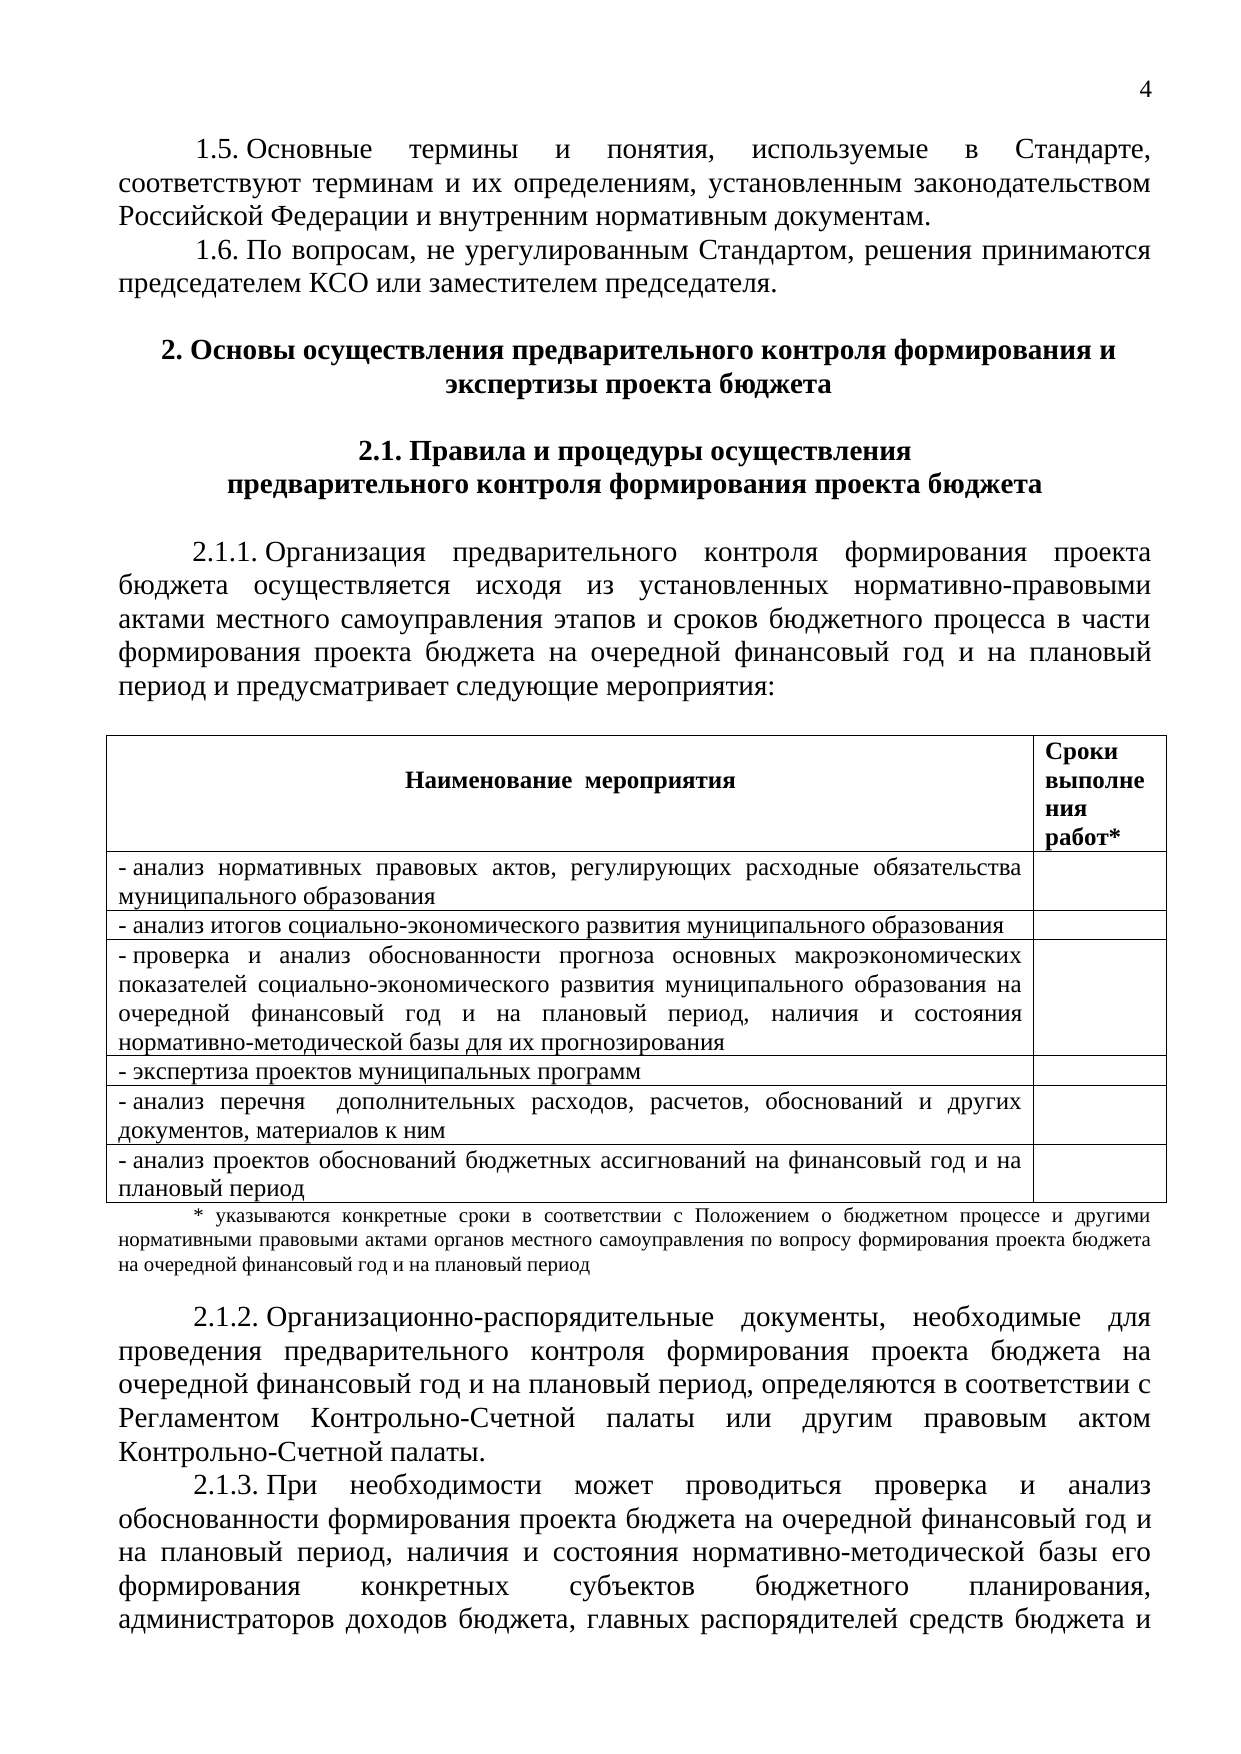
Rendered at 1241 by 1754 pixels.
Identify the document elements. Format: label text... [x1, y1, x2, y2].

text 1.5. Основные термины и понятия, используемые в Стандарте, соответствуют терминам и их определениям, установленным законодательством Российской Федерации и внутренним нормативным документам. [118, 131, 1152, 232]
text 2. Основы осуществления предварительного контроля формирования и [118, 332, 1152, 366]
table_cell [1034, 1086, 1166, 1144]
text 1.6. По вопросам, не урегулированным Стандартом, решения принимаются председателем КСО или заместителем председателя. [118, 232, 1152, 299]
table_cell - проверка и анализ обоснованности прогноза основных макроэкономических показателей социально-экономического развития муниципального образования на очередной финансовый год и на плановый период, наличия и состояния нормативно-методической базы для их прогнозирования [107, 940, 1033, 1055]
text * указываются конкретные сроки в соответствии с Положением о бюджетном процессе и другими нормативными правовыми актами органов местного самоуправления по вопросу формирования проекта бюджета на очередной финансовый год и на плановый период [118, 1203, 1152, 1276]
table_cell - анализ итогов социально-экономического развития муниципального образования [107, 911, 1033, 939]
table_cell - экспертиза проектов муниципальных программ [107, 1056, 1033, 1085]
table_cell [1034, 940, 1166, 1055]
table_cell - анализ перечня дополнительных расходов, расчетов, обоснований и других документов, материалов к ним [107, 1086, 1033, 1144]
table_cell [1034, 852, 1166, 909]
table_header Наименование мероприятия [107, 736, 1033, 851]
table_cell - анализ нормативных правовых актов, регулирующих расходные обязательства муниципального образования [107, 852, 1033, 909]
table_header Сроки выполнения работ* [1034, 736, 1166, 851]
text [118, 1467, 1152, 1635]
subtitle экспертизы проекта бюджета [118, 366, 1152, 399]
table_cell [1034, 1056, 1166, 1085]
text 2.1.2. Организационно-распорядительные документы, необходимые для проведения предварительного контроля формирования проекта бюджета на очередной финансовый год и на плановый период, определяются в соответствии с Регламентом Контрольно-Счетной палаты или другим правовым актом Контрольно-Счетной палаты. [118, 1299, 1152, 1467]
table_cell [1034, 1145, 1166, 1202]
text 2.1. Правила и процедуры осуществления [118, 433, 1152, 467]
table_cell - анализ проектов обоснований бюджетных ассигнований на финансовый год и на плановый период [107, 1145, 1033, 1202]
table_cell [1034, 911, 1166, 939]
text предварительного контроля формирования проекта бюджета [118, 467, 1152, 500]
text 2.1.1. Организация предварительного контроля формирования проекта бюджета осуществляется исходя из установленных нормативно-правовыми актами местного самоуправления этапов и сроков бюджетного процесса в части формирования проекта бюджета на очередной финансовый год и на плановый период и предусматривает следующие мероприятия: [118, 534, 1152, 701]
